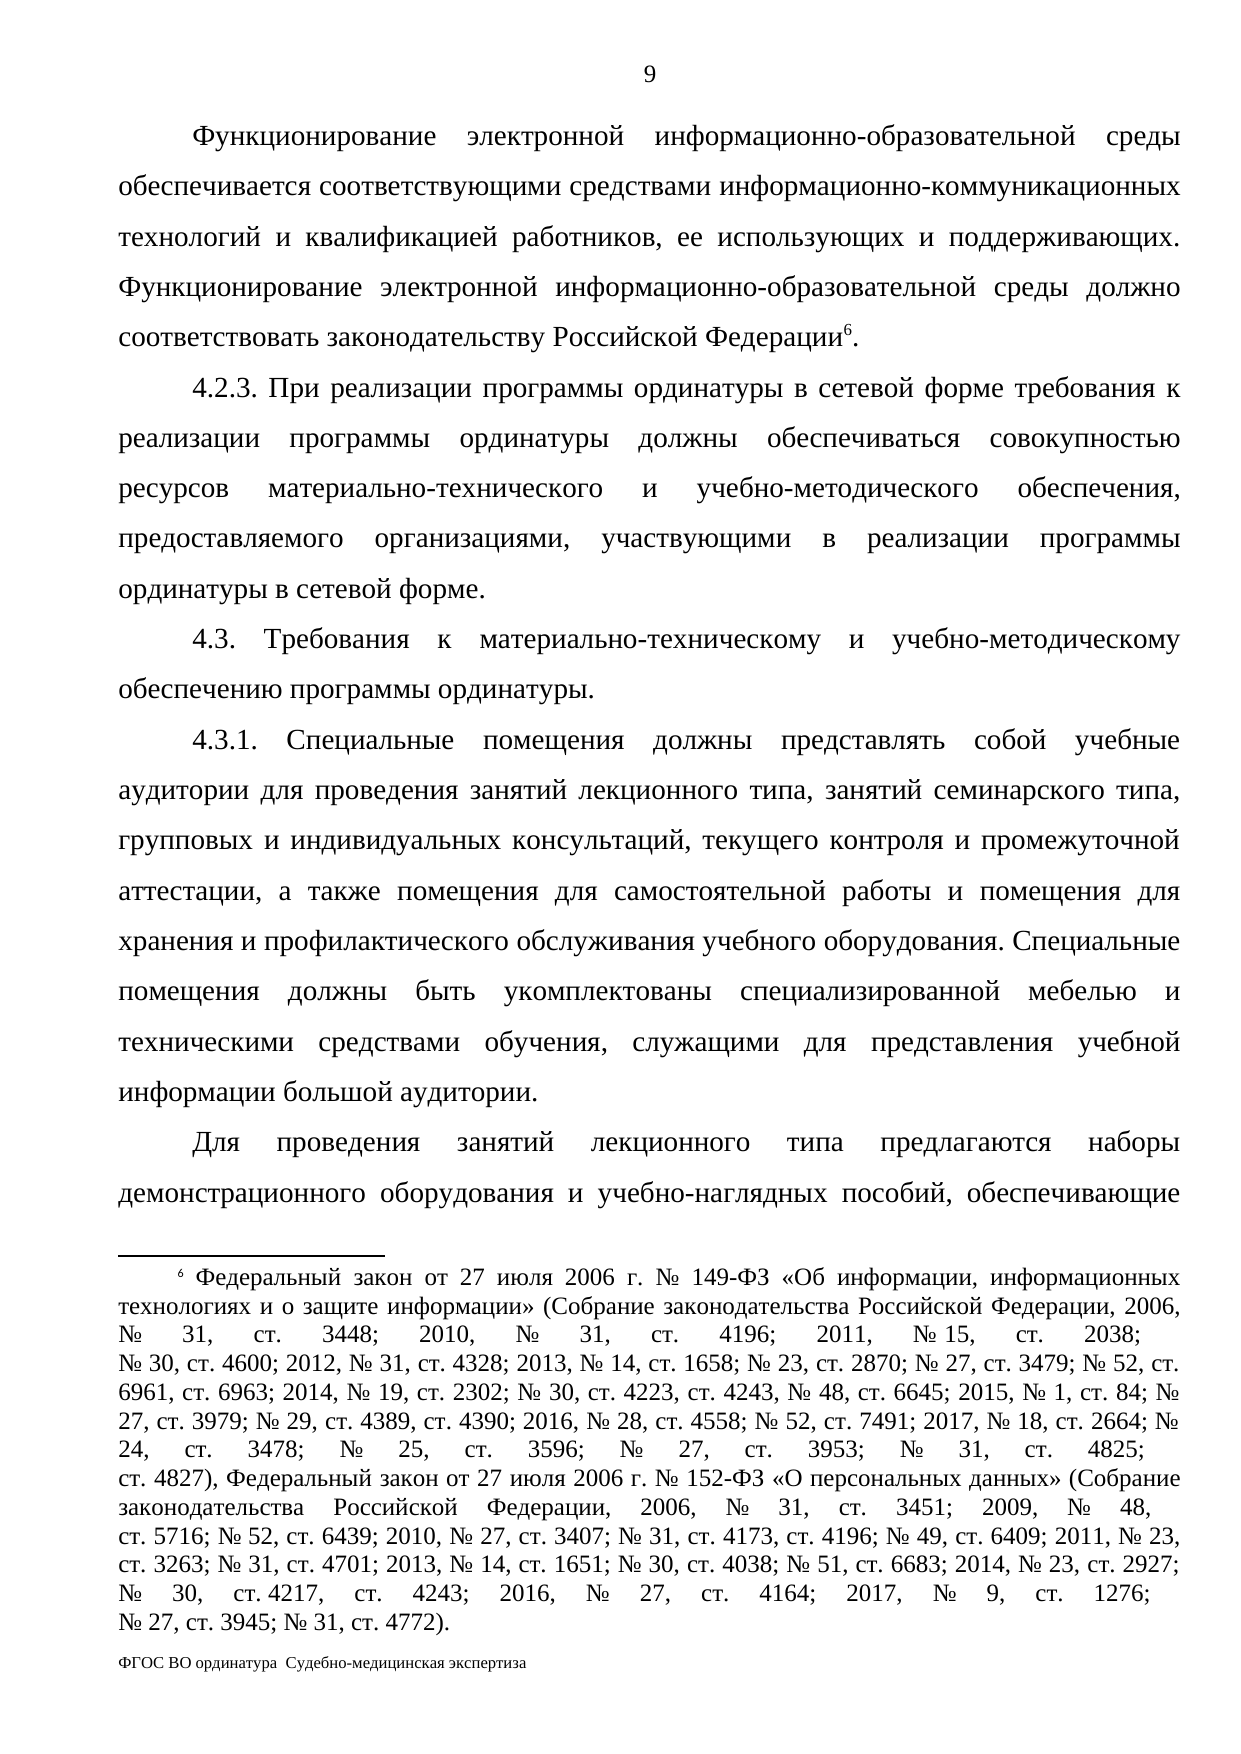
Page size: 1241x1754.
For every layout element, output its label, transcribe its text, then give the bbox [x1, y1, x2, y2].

text 4.2.3. При реализации программы ординатуры в сетевой форме требования к реализации программы ординатуры должны обеспечиваться совокупностью ресурсов материально-технического и учебно-методического обеспечения, предоставляемого организациями, участвующими в реализации программы ординатуры в сетевой форме. [118, 370, 1181, 604]
text Для проведения занятий лекционного типа предлагаются наборы демонстрационного оборудования и учебно-наглядных пособий, обеспечивающие тематические иллюстрации, соответствующие примерным программам дисциплин (модулей), рабочим программам дисциплин (модулей). [118, 1124, 1181, 1208]
text 4.3. Требования к материально-техническому и учебно-методическому обеспечению программы ординатуры. [118, 621, 1181, 705]
text 4.3.1. Специальные помещения должны представлять собой учебные аудитории для проведения занятий лекционного типа, занятий семинарского типа, групповых и индивидуальных консультаций, текущего контроля и промежуточной аттестации, а также помещения для самостоятельной работы и помещения для хранения и профилактического обслуживания учебного оборудования. Специальные помещения должны быть укомплектованы специализированной мебелью и техническими средствами обучения, служащими для представления учебной информации большой аудитории. [118, 722, 1181, 1108]
text Функционирование электронной информационно-образовательной среды обеспечивается соответствующими средствами информационно-коммуникационных технологий и квалификацией работников, ее использующих и поддерживающих. Функционирование электронной информационно-образовательной среды должно соответствовать законодательству Российской Федерации. [118, 118, 1181, 353]
